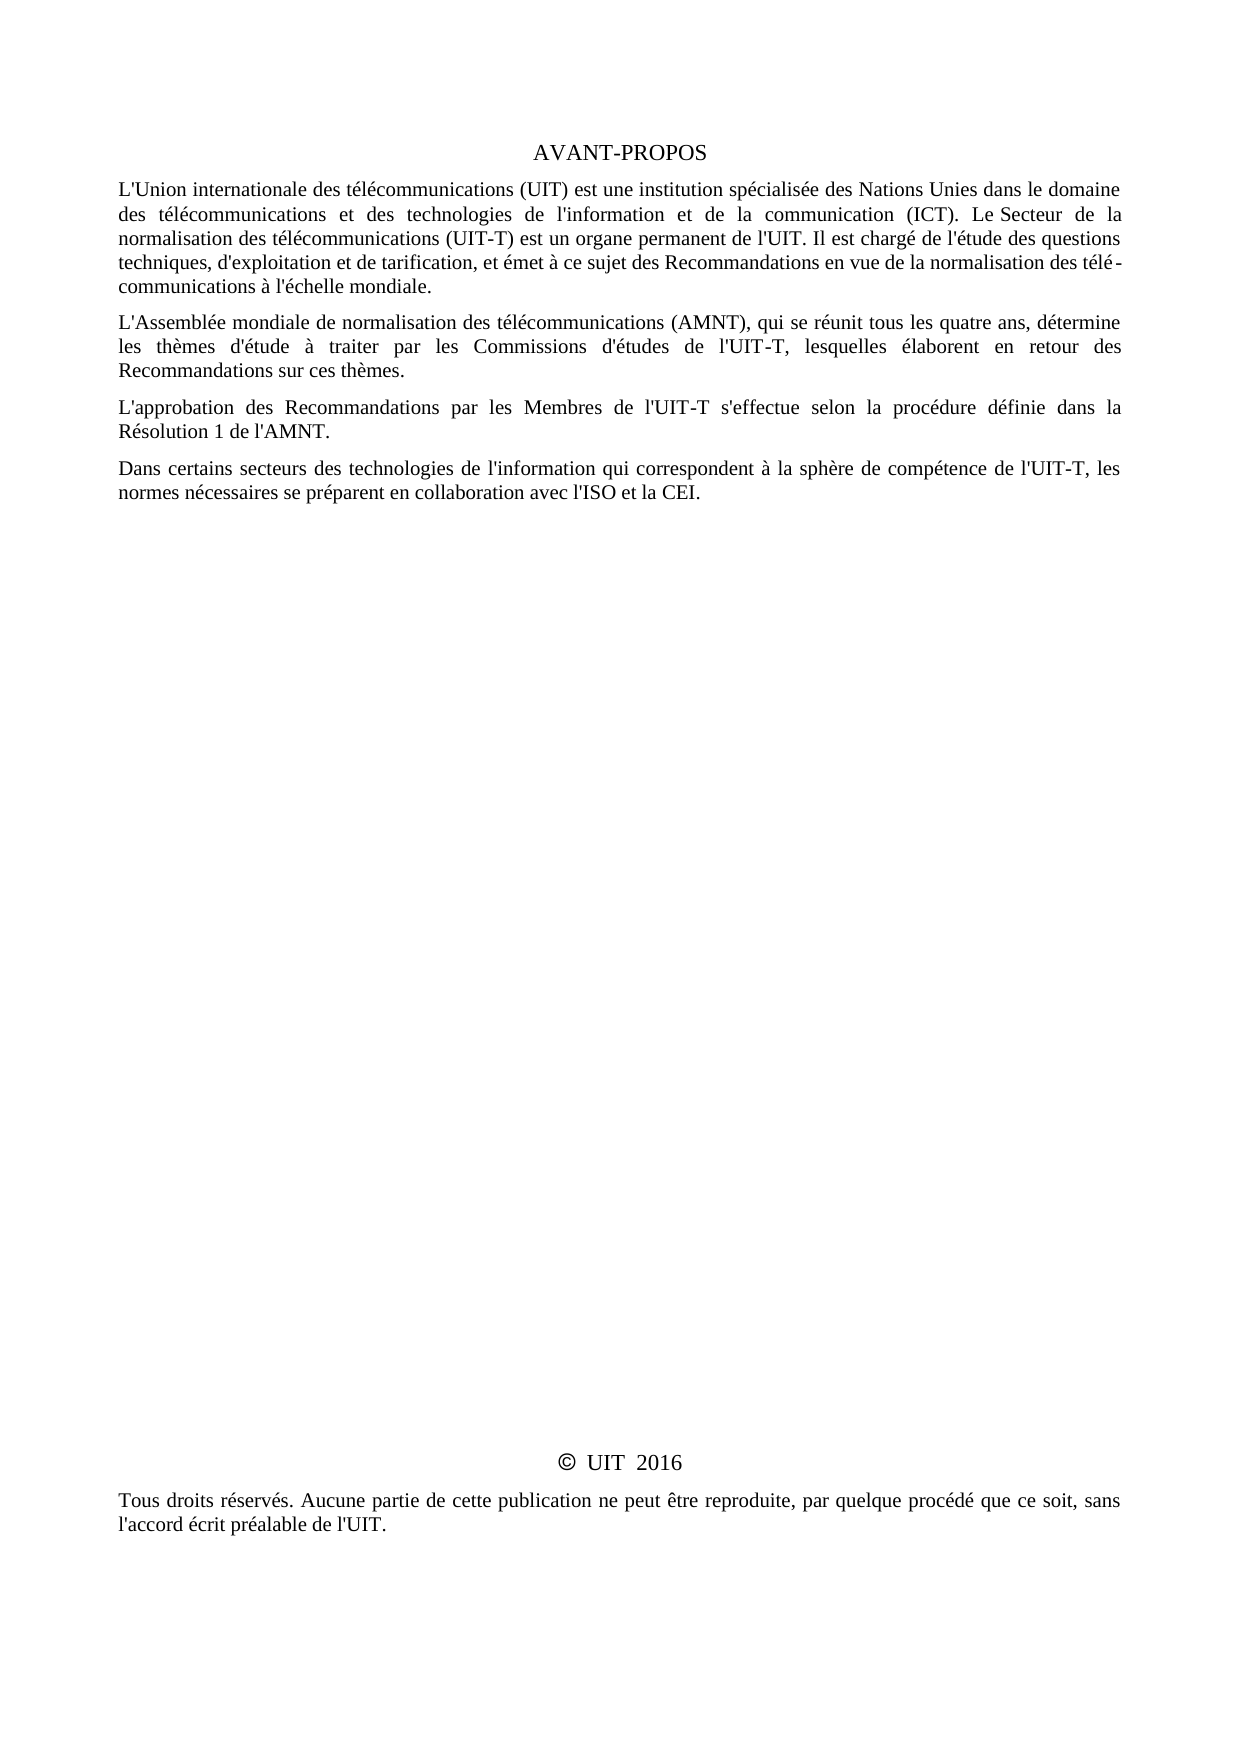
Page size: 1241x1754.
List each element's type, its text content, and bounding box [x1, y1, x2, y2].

text AVANT-PROPOS [118, 138, 1122, 165]
text  UIT 2016 [118, 1449, 1122, 1475]
text Tous droits réservés. Aucune partie de cette publication ne peut être reproduite, par quelque procédé que ce soit, sans l'accord écrit préalable de l'UIT. [118, 1487, 1122, 1536]
text L'Assemblée mondiale de normalisation des télécommunications (AMNT), qui se réunit tous les quatre ans, détermine les thèmes d'étude à traiter par les Commissions d'études de l'UIT-T, lesquelles élaborent en retour des Recommandations sur ces thèmes. [118, 310, 1122, 382]
text Dans certains secteurs des technologies de l'information qui correspondent à la sphère de compétence de l'UIT-T, les normes nécessaires se préparent en collaboration avec l'ISO et la CEI. [118, 456, 1122, 504]
text L'Union internationale des télécommunications (UIT) est une institution spécialisée des Nations Unies dans le domaine des télécommunications et des technologies de l'information et de la communication (ICT). Le Secteur de la normalisation des télécommunications (UIT-T) est un organe permanent de l'UIT. Il est chargé de l'étude des questions techniques, d'exploitation et de tarification, et émet à ce sujet des Recommandations en vue de la normalisation des télécommunications à l'échelle mondiale. [118, 177, 1122, 298]
text L'approbation des Recommandations par les Membres de l'UIT-T s'effectue selon la procédure définie dans la Résolution 1 de l'AMNT. [118, 395, 1122, 443]
